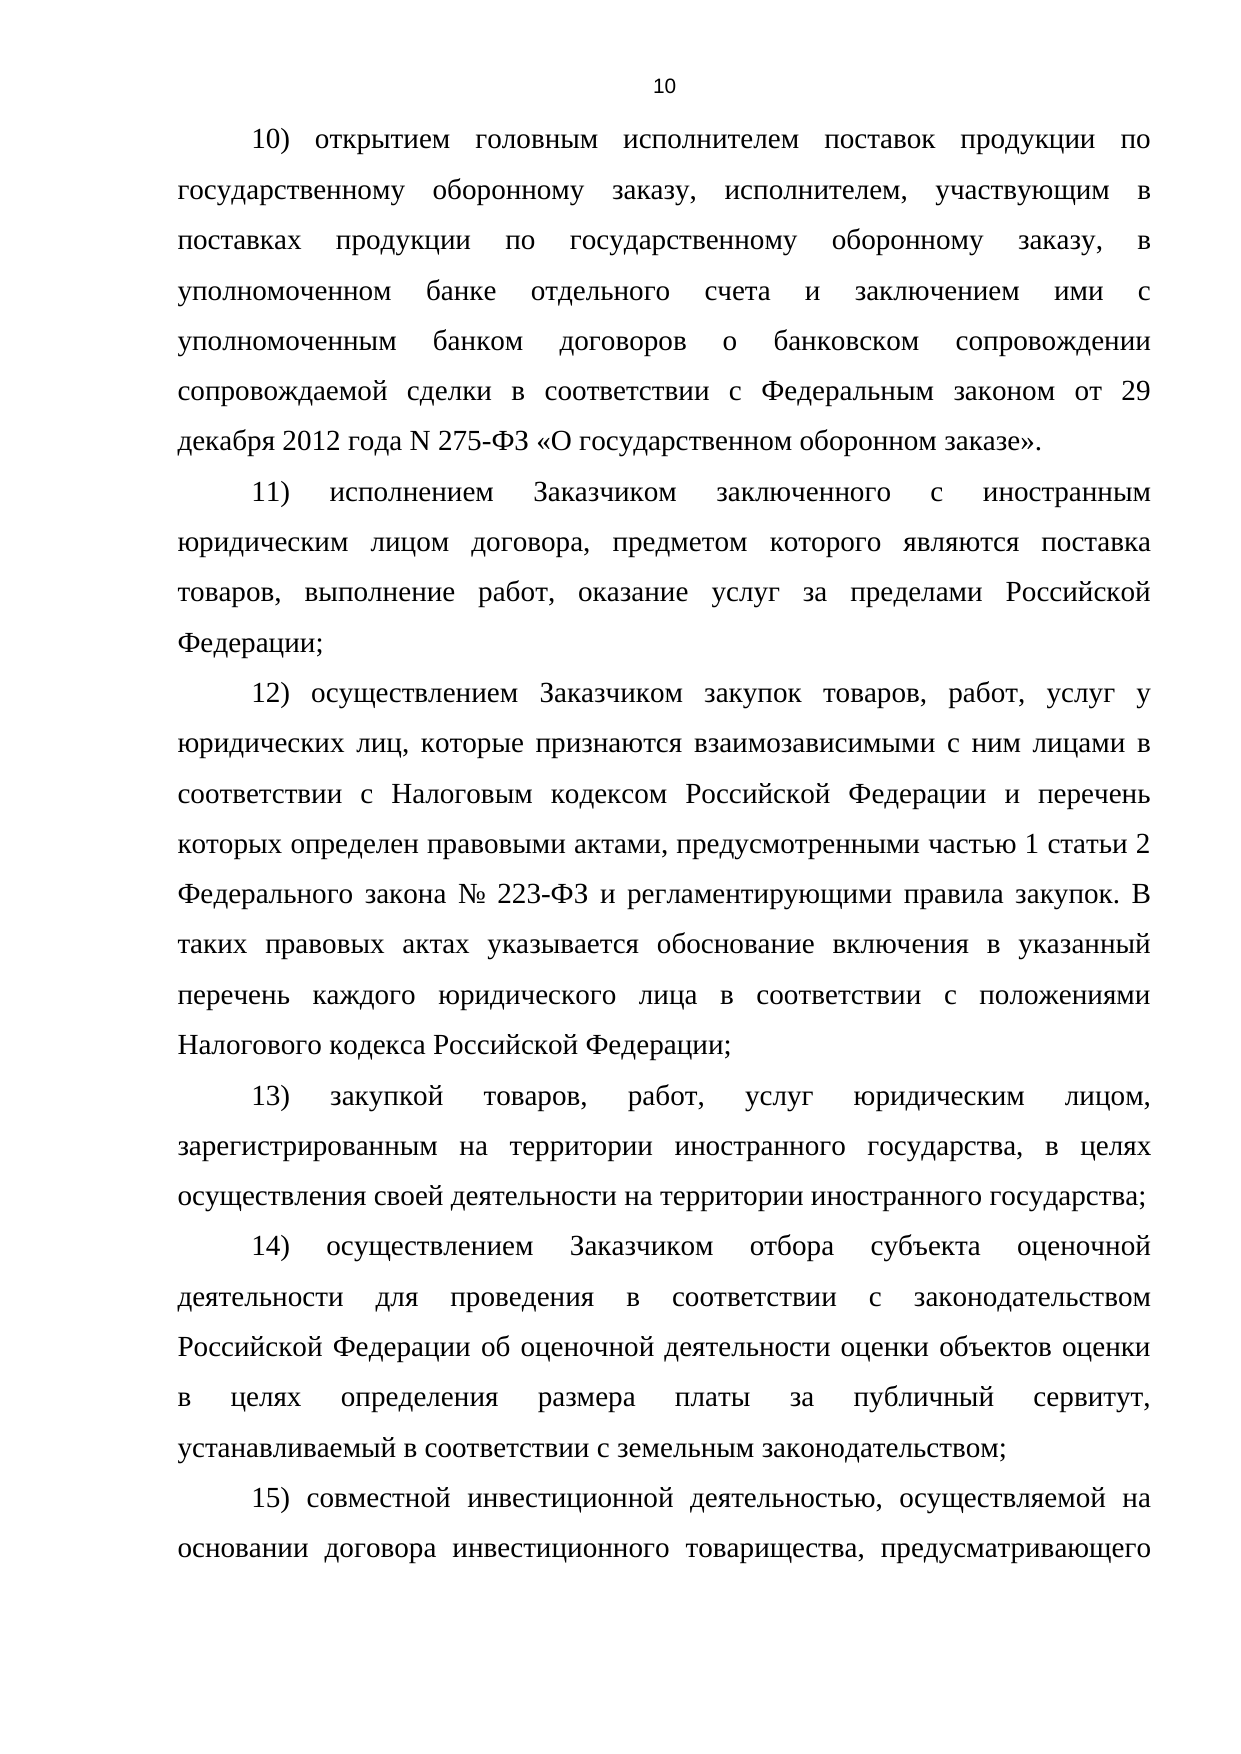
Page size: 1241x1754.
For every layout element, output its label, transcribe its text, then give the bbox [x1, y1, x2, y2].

text 13) закупкой товаров, работ, услуг юридическим лицом, зарегистрированным на территории иностранного государства, в целях осуществления своей деятельности на территории иностранного государства; [177, 1078, 1152, 1212]
text 10) открытием головным исполнителем поставок продукции по государственному оборонному заказу, исполнителем, участвующим в поставках продукции по государственному оборонному заказу, в уполномоченном банке отдельного счета и заключением ими с уполномоченным банком договоров о банковском сопровождении сопровождаемой сделки в соответствии с Федеральным законом от 29 декабря 2012 года N 275-ФЗ «О государственном оборонном заказе». [177, 122, 1152, 457]
text 12) осуществлением Заказчиком закупок товаров, работ, услуг у юридических лиц, которые признаются взаимозависимыми с ним лицами в соответствии с Налоговым кодексом Российской Федерации и перечень которых определен правовыми актами, предусмотренными частью 1 статьи 2 Федерального закона № 223-ФЗ и регламентирующими правила закупок. В таких правовых актах указывается обоснование включения в указанный перечень каждого юридического лица в соответствии с положениями Налогового кодекса Российской Федерации; [177, 675, 1152, 1061]
text 11) исполнением Заказчиком заключенного с иностранным юридическим лицом договора, предметом которого являются поставка товаров, выполнение работ, оказание услуг за пределами Российской Федерации; [177, 474, 1152, 658]
text 14) осуществлением Заказчиком отбора субъекта оценочной деятельности для проведения в соответствии с законодательством Российской Федерации об оценочной деятельности оценки объектов оценки в целях определения размера платы за публичный сервитут, устанавливаемый в соответствии с земельным законодательством; [177, 1228, 1152, 1463]
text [177, 1480, 1152, 1564]
